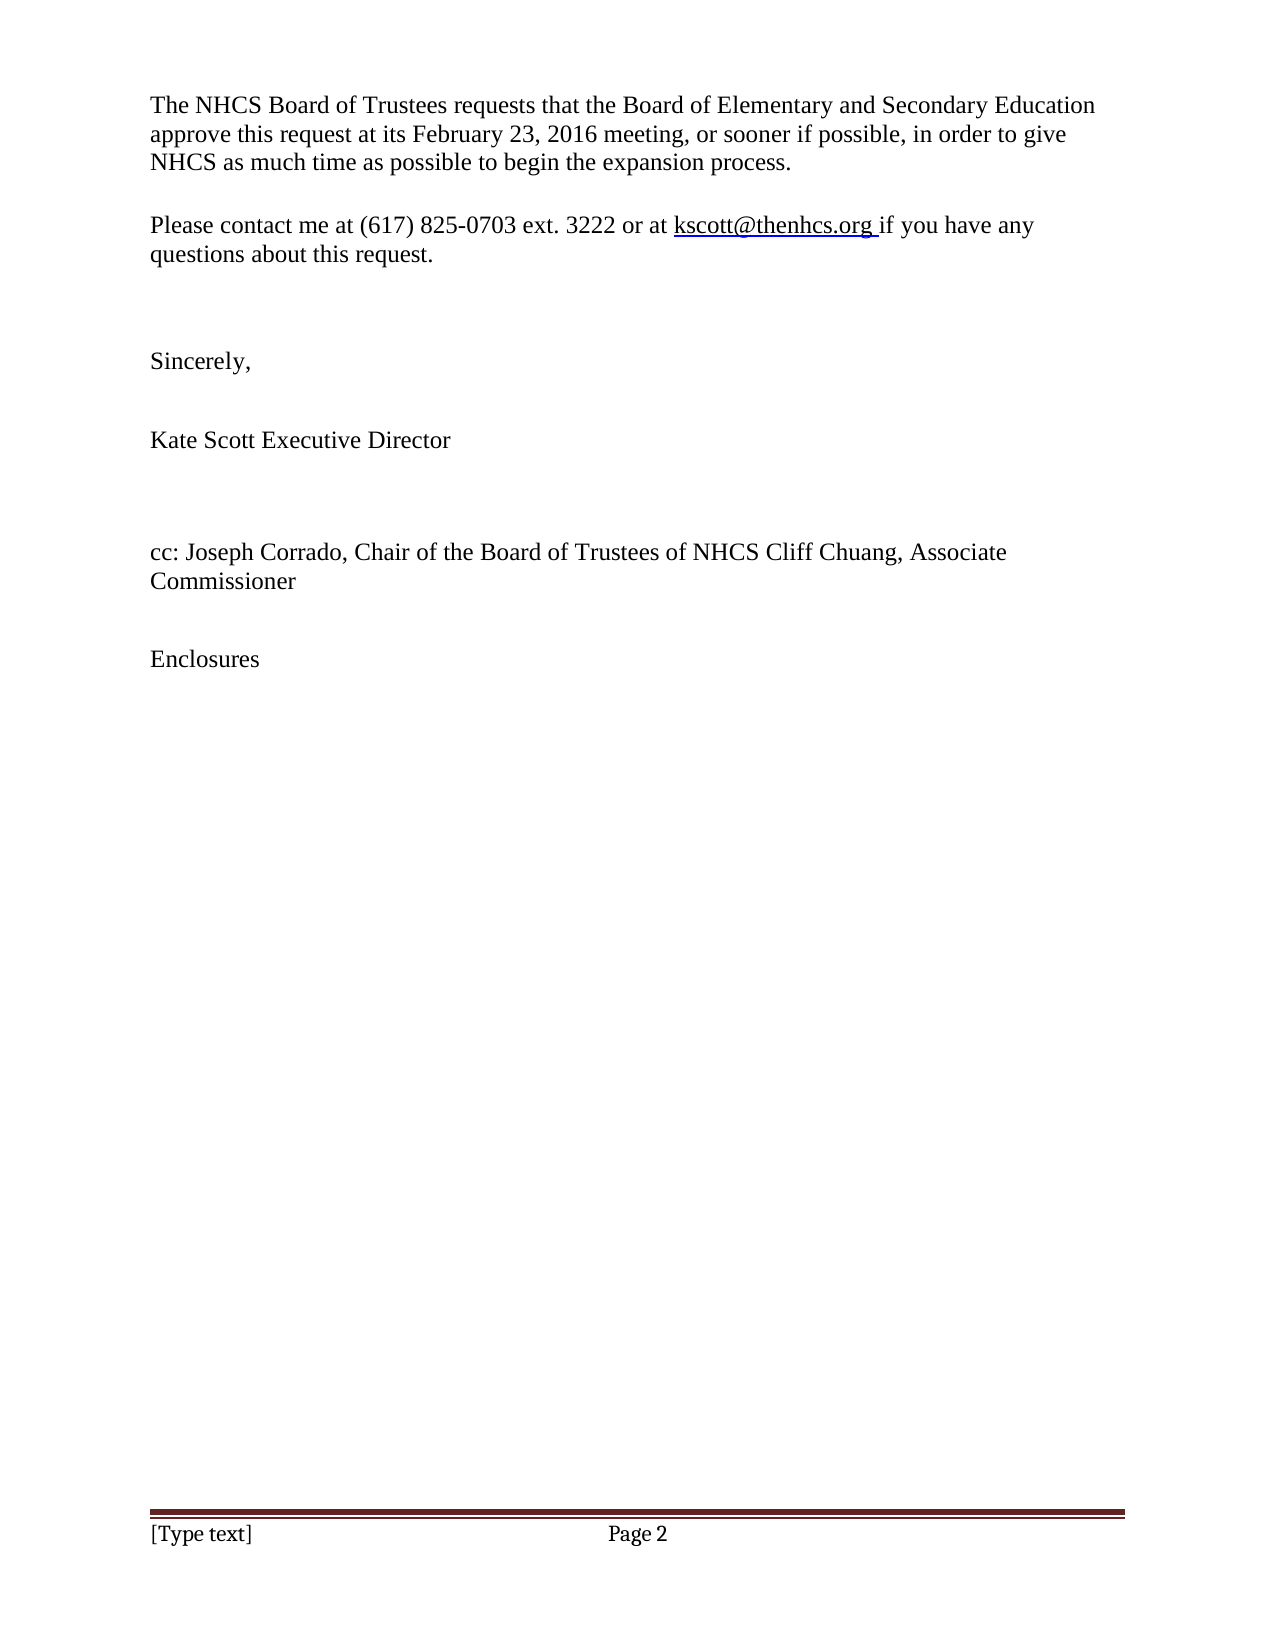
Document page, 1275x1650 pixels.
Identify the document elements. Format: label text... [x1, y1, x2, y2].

text cc: Joseph Corrado, Chair of the Board of Trustees of NHCS Cliff Chuang, Associate Commissioner [150, 537, 1125, 595]
text Sincerely, [150, 346, 1125, 375]
text The NHCS Board of Trustees requests that the Board of Elementary and Secondary Education approve this request at its February 23, 2016 meeting, or sooner if possible, in order to give NHCS as much time as possible to begin the expansion process. [150, 90, 1125, 176]
text Enclosures [150, 644, 1125, 673]
text Please contact me at (617) 825-0703 ext. 3222 or at kscott@thenhcs.org if you have any questions about this request. [150, 210, 1125, 268]
text Kate Scott Executive Director [150, 425, 1125, 454]
